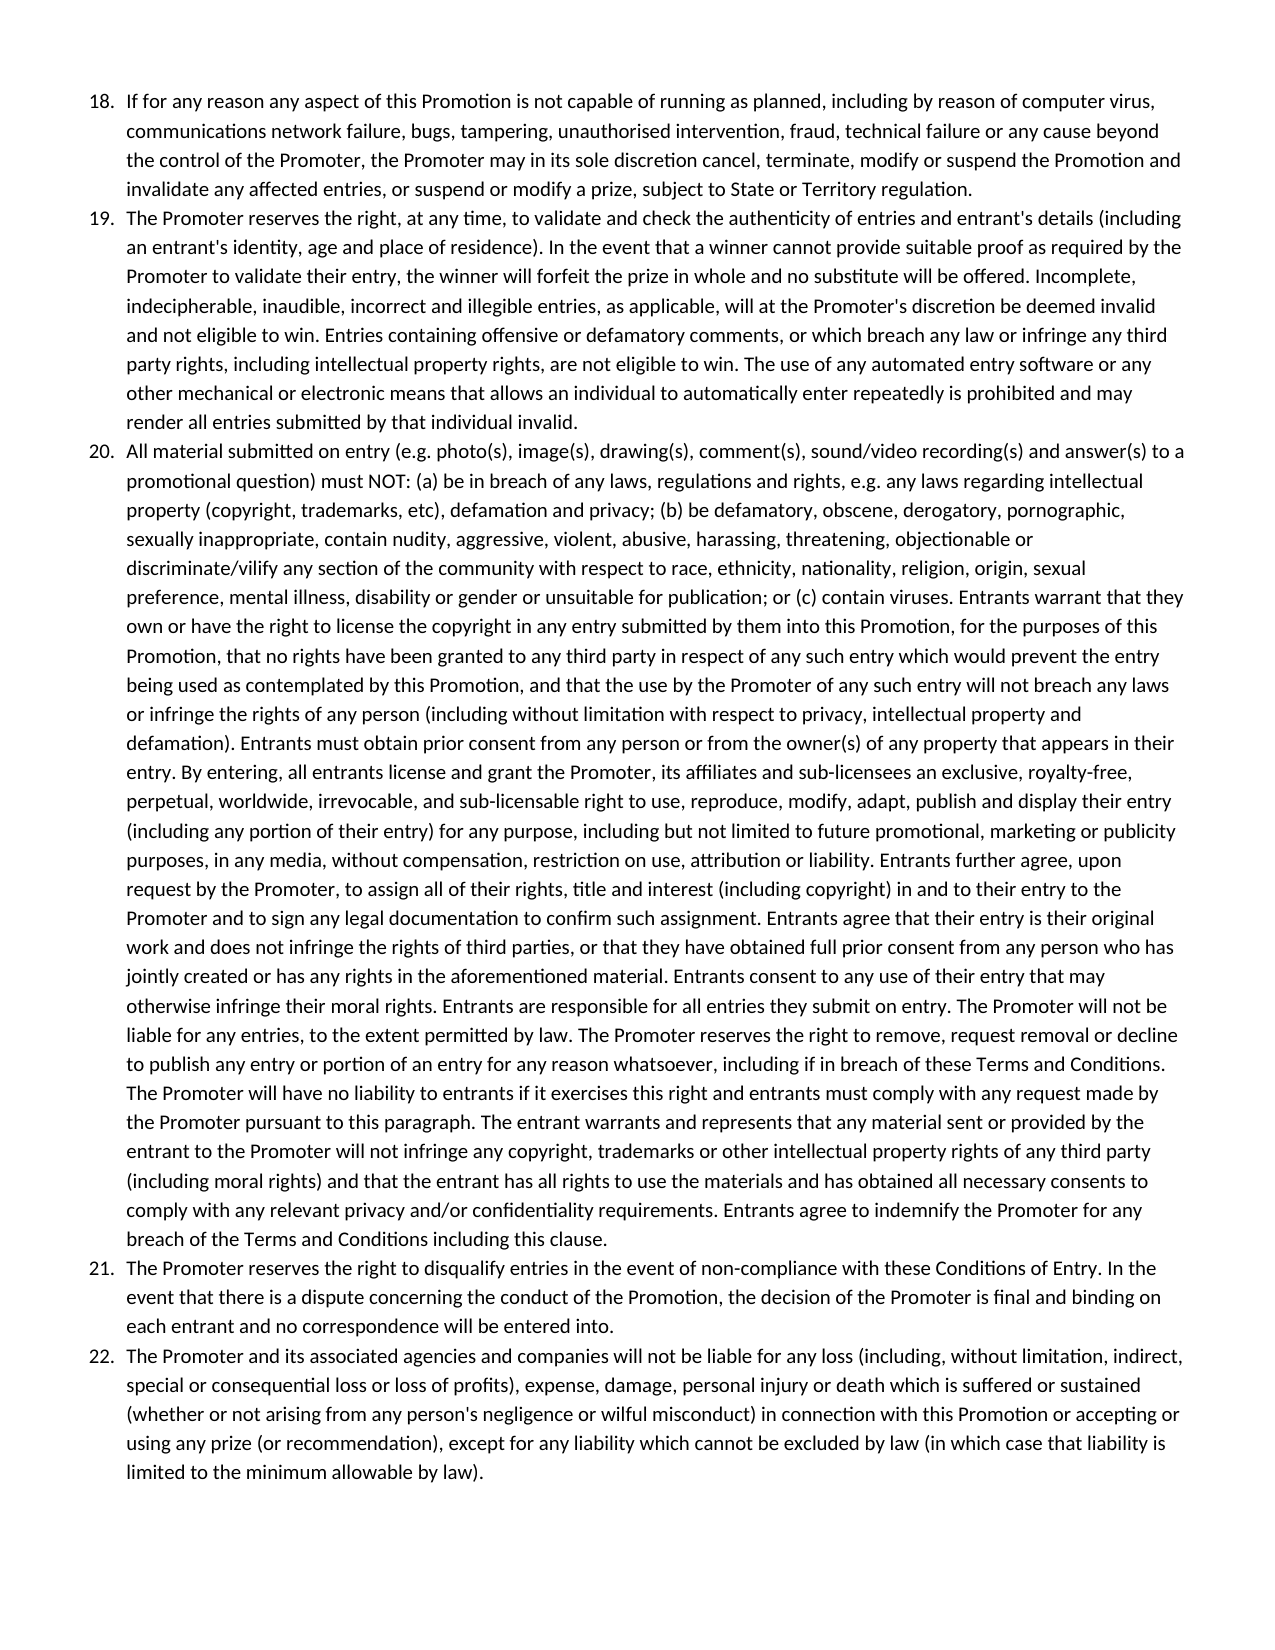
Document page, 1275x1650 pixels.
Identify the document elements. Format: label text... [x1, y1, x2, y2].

list The Promoter reserves the right, at any time, to validate and check the authenticity of entries and entrant's details (including an entrant's identity, age and place of residence). In the event that a winner cannot provide suitable proof as required by the Promoter to validate their entry, the winner will forfeit the prize in whole and no substitute will be offered. Incomplete, indecipherable, inaudible, incorrect and illegible entries, as applicable, will at the Promoter's discretion be deemed invalid and not eligible to win. Entries containing offensive or defamatory comments, or which breach any law or infringe any third party rights, including intellectual property rights, are not eligible to win. The use of any automated entry software or any other mechanical or electronic means that allows an individual to automatically enter repeatedly is prohibited and may render all entries submitted by that individual invalid. [89, 205, 1186, 435]
list If for any reason any aspect of this Promotion is not capable of running as planned, including by reason of computer virus, communications network failure, bugs, tampering, unauthorised intervention, fraud, technical failure or any cause beyond the control of the Promoter, the Promoter may in its sole discretion cancel, terminate, modify or suspend the Promotion and invalidate any affected entries, or suspend or modify a prize, subject to State or Territory regulation. [89, 89, 1186, 202]
list The Promoter and its associated agencies and companies will not be liable for any loss (including, without limitation, indirect, special or consequential loss or loss of profits), expense, damage, personal injury or death which is suffered or sustained (whether or not arising from any person's negligence or wilful misconduct) in connection with this Promotion or accepting or using any prize (or recommendation), except for any liability which cannot be excluded by law (in which case that liability is limited to the minimum allowable by law). [89, 1343, 1186, 1485]
list All material submitted on entry (e.g. photo(s), image(s), drawing(s), comment(s), sound/video recording(s) and answer(s) to a promotional question) must NOT: (a) be in breach of any laws, regulations and rights, e.g. any laws regarding intellectual property (copyright, trademarks, etc), defamation and privacy; (b) be defamatory, obscene, derogatory, pornographic, sexually inappropriate, contain nudity, aggressive, violent, abusive, harassing, threatening, objectionable or discriminate/vilify any section of the community with respect to race, ethnicity, nationality, religion, origin, sexual preference, mental illness, disability or gender or unsuitable for publication; or (c) contain viruses. Entrants warrant that they own or have the right to license the copyright in any entry submitted by them into this Promotion, for the purposes of this Promotion, that no rights have been granted to any third party in respect of any such entry which would prevent the entry being used as contemplated by this Promotion, and that the use by the Promoter of any such entry will not breach any laws or infringe the rights of any person (including without limitation with respect to privacy, intellectual property and defamation). Entrants must obtain prior consent from any person or from the owner(s) of any property that appears in their entry. By entering, all entrants license and grant the Promoter, its affiliates and sub-licensees an exclusive, royalty-free, perpetual, worldwide, irrevocable, and sub-licensable right to use, reproduce, modify, adapt, publish and display their entry (including any portion of their entry) for any purpose, including but not limited to future promotional, marketing or publicity purposes, in any media, without compensation, restriction on use, attribution or liability. Entrants further agree, upon request by the Promoter, to assign all of their rights, title and interest (including copyright) in and to their entry to the Promoter and to sign any legal documentation to confirm such assignment. Entrants agree that their entry is their original work and does not infringe the rights of third parties, or that they have obtained full prior consent from any person who has jointly created or has any rights in the aforementioned material. Entrants consent to any use of their entry that may otherwise infringe their moral rights. Entrants are responsible for all entries they submit on entry. The Promoter will not be liable for any entries, to the extent permitted by law. The Promoter reserves the right to remove, request removal or decline to publish any entry or portion of an entry for any reason whatsoever, including if in breach of these Terms and Conditions. The Promoter will have no liability to entrants if it exercises this right and entrants must comply with any request made by the Promoter pursuant to this paragraph. The entrant warrants and represents that any material sent or provided by the entrant to the Promoter will not infringe any copyright, trademarks or other intellectual property rights of any third party (including moral rights) and that the entrant has all rights to use the materials and has obtained all necessary consents to comply with any relevant privacy and/or confidentiality requirements. Entrants agree to indemnify the Promoter for any breach of the Terms and Conditions including this clause. [89, 439, 1186, 1252]
list The Promoter reserves the right to disqualify entries in the event of non-compliance with these Conditions of Entry. In the event that there is a dispute concerning the conduct of the Promotion, the decision of the Promoter is final and binding on each entrant and no correspondence will be entered into. [89, 1255, 1186, 1339]
